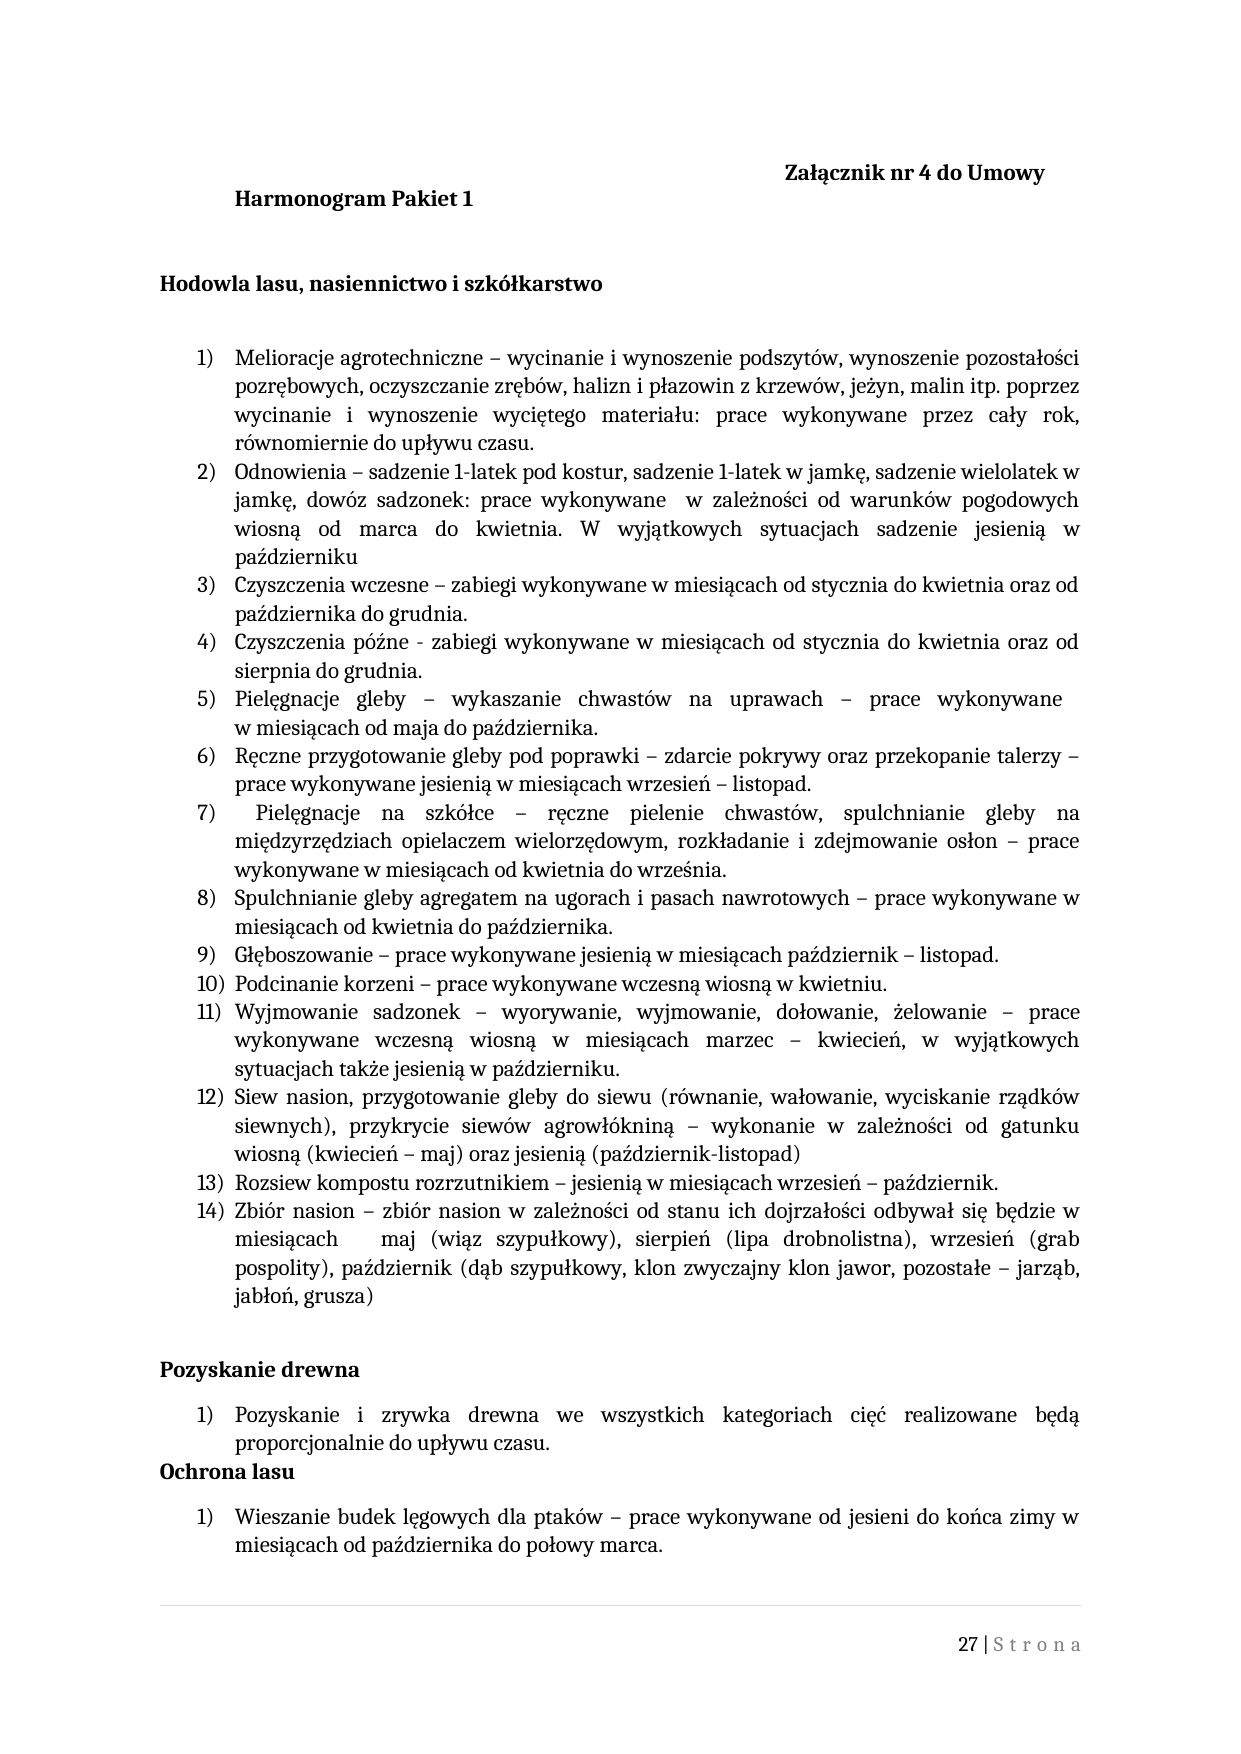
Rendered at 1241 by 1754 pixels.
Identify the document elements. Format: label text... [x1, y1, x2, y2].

list Melioracje agrotechniczne – wycinanie i wynoszenie podszytów, wynoszenie pozostałości pozrębowych, oczyszczanie zrębów, halizn i płazowin z krzewów, jeżyn, malin itp. poprzez wycinanie i wynoszenie wyciętego materiału: prace wykonywane przez cały rok, równomiernie do upływu czasu. [197, 345, 1081, 456]
list Pielęgnacje na szkółce – ręczne pielenie chwastów, spulchnianie gleby na międzyrzędziach opielaczem wielorzędowym, rozkładanie i zdejmowanie osłon – prace wykonywane w miesiącach od kwietnia do września. [197, 800, 1081, 883]
list Spulchnianie gleby agregatem na ugorach i pasach nawrotowych – prace wykonywane w miesiącach od kwietnia do października. [197, 885, 1081, 940]
list Rozsiew kompostu rozrzutnikiem – jesienią w miesiącach wrzesień – październik. [197, 1169, 1081, 1196]
list Odnowienia – sadzenie 1-latek pod kostur, sadzenie 1-latek w jamkę, sadzenie wielolatek w jamkę, dowóz sadzonek: prace wykonywane w zależności od warunków pogodowych wiosną od marca do kwietnia. W wyjątkowych sytuacjach sadzenie jesienią w październiku [197, 458, 1081, 570]
list Pielęgnacje gleby – wykaszanie chwastów na uprawach – prace wykonywane w miesiącach od maja do października. [197, 686, 1081, 741]
list Pozyskanie i zrywka drewna we wszystkich kategoriach cięć realizowane będą proporcjonalnie do upływu czasu. [197, 1402, 1081, 1457]
list Wieszanie budek lęgowych dla ptaków – prace wykonywane od jesieni do końca zimy w miesiącach od października do połowy marca. [197, 1504, 1081, 1558]
text Ochrona lasu [159, 1459, 1081, 1485]
list Głęboszowanie – prace wykonywane jesienią w miesiącach październik – listopad. [197, 942, 1081, 968]
text Załącznik nr 4 do Umowy [159, 159, 1081, 186]
list Siew nasion, przygotowanie gleby do siewu (równanie, wałowanie, wyciskanie rządków siewnych), przykrycie siewów agrowłókniną – wykonanie w zależności od gatunku wiosną (kwiecień – maj) oraz jesienią (październik-listopad) [197, 1084, 1081, 1167]
list Ręczne przygotowanie gleby pod poprawki – zdarcie pokrywy oraz przekopanie talerzy – prace wykonywane jesienią w miesiącach wrzesień – listopad. [197, 743, 1081, 798]
list Czyszczenia wczesne – zabiegi wykonywane w miesiącach od stycznia do kwietnia oraz od października do grudnia. [197, 572, 1081, 627]
list Zbiór nasion – zbiór nasion w zależności od stanu ich dojrzałości odbywał się będzie w miesiącach maj (wiąz szypułkowy), sierpień (lipa drobnolistna), wrzesień (grab pospolity), październik (dąb szypułkowy, klon zwyczajny klon jawor, pozostałe – jarząb, jabłoń, grusza) [197, 1198, 1081, 1309]
list Wyjmowanie sadzonek – wyorywanie, wyjmowanie, dołowanie, żelowanie – prace wykonywane wczesną wiosną w miesiącach marzec – kwiecień, w wyjątkowych sytuacjach także jesienią w październiku. [197, 999, 1081, 1082]
text Hodowla lasu, nasiennictwo i szkółkarstwo [159, 271, 1081, 297]
list Czyszczenia późne - zabiegi wykonywane w miesiącach od stycznia do kwietnia oraz od sierpnia do grudnia. [197, 629, 1081, 684]
text Harmonogram Pakiet 1 [234, 186, 1081, 212]
list Podcinanie korzeni – prace wykonywane wczesną wiosną w kwietniu. [197, 970, 1081, 997]
text Pozyskanie drewna [159, 1357, 1081, 1383]
